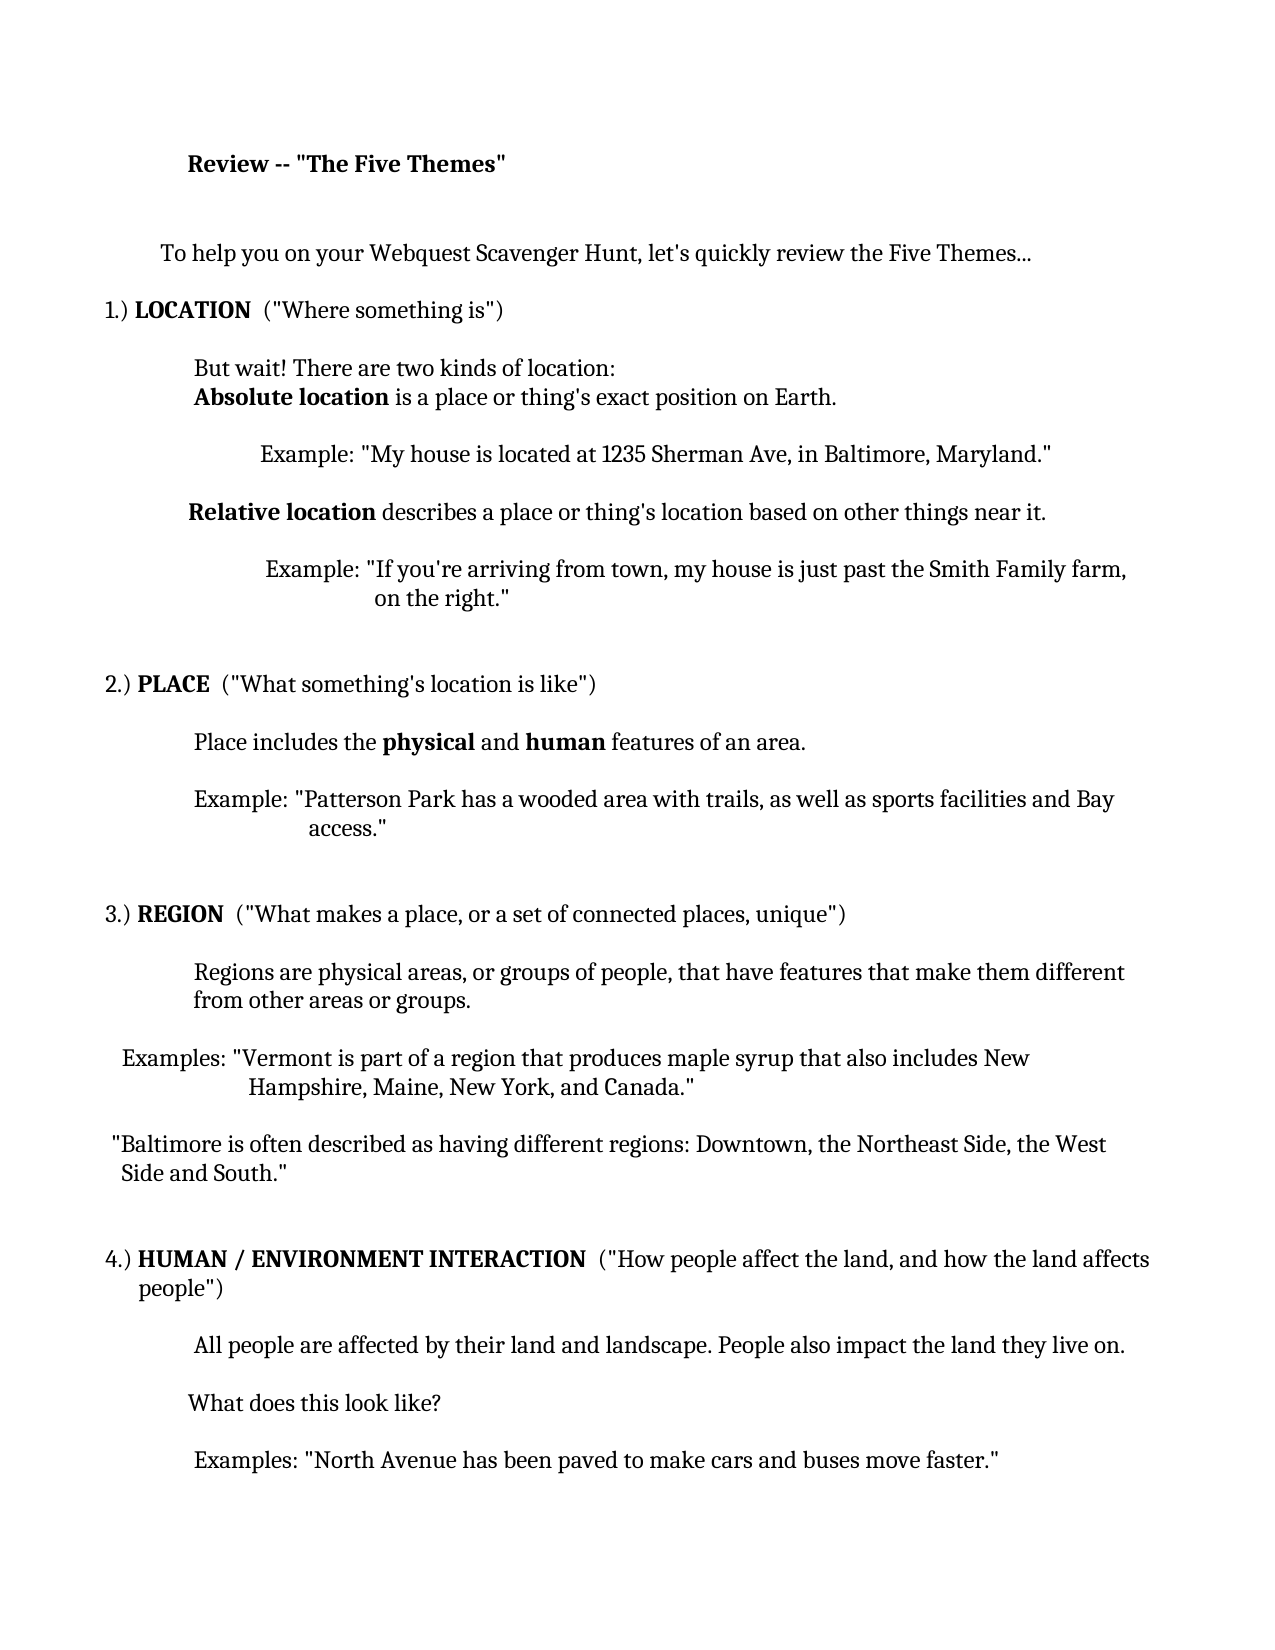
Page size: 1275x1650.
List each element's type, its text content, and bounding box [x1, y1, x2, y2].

text Review -- "The Five Themes"‬ [187, 150, 1087, 179]
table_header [84, 179, 1191, 1496]
